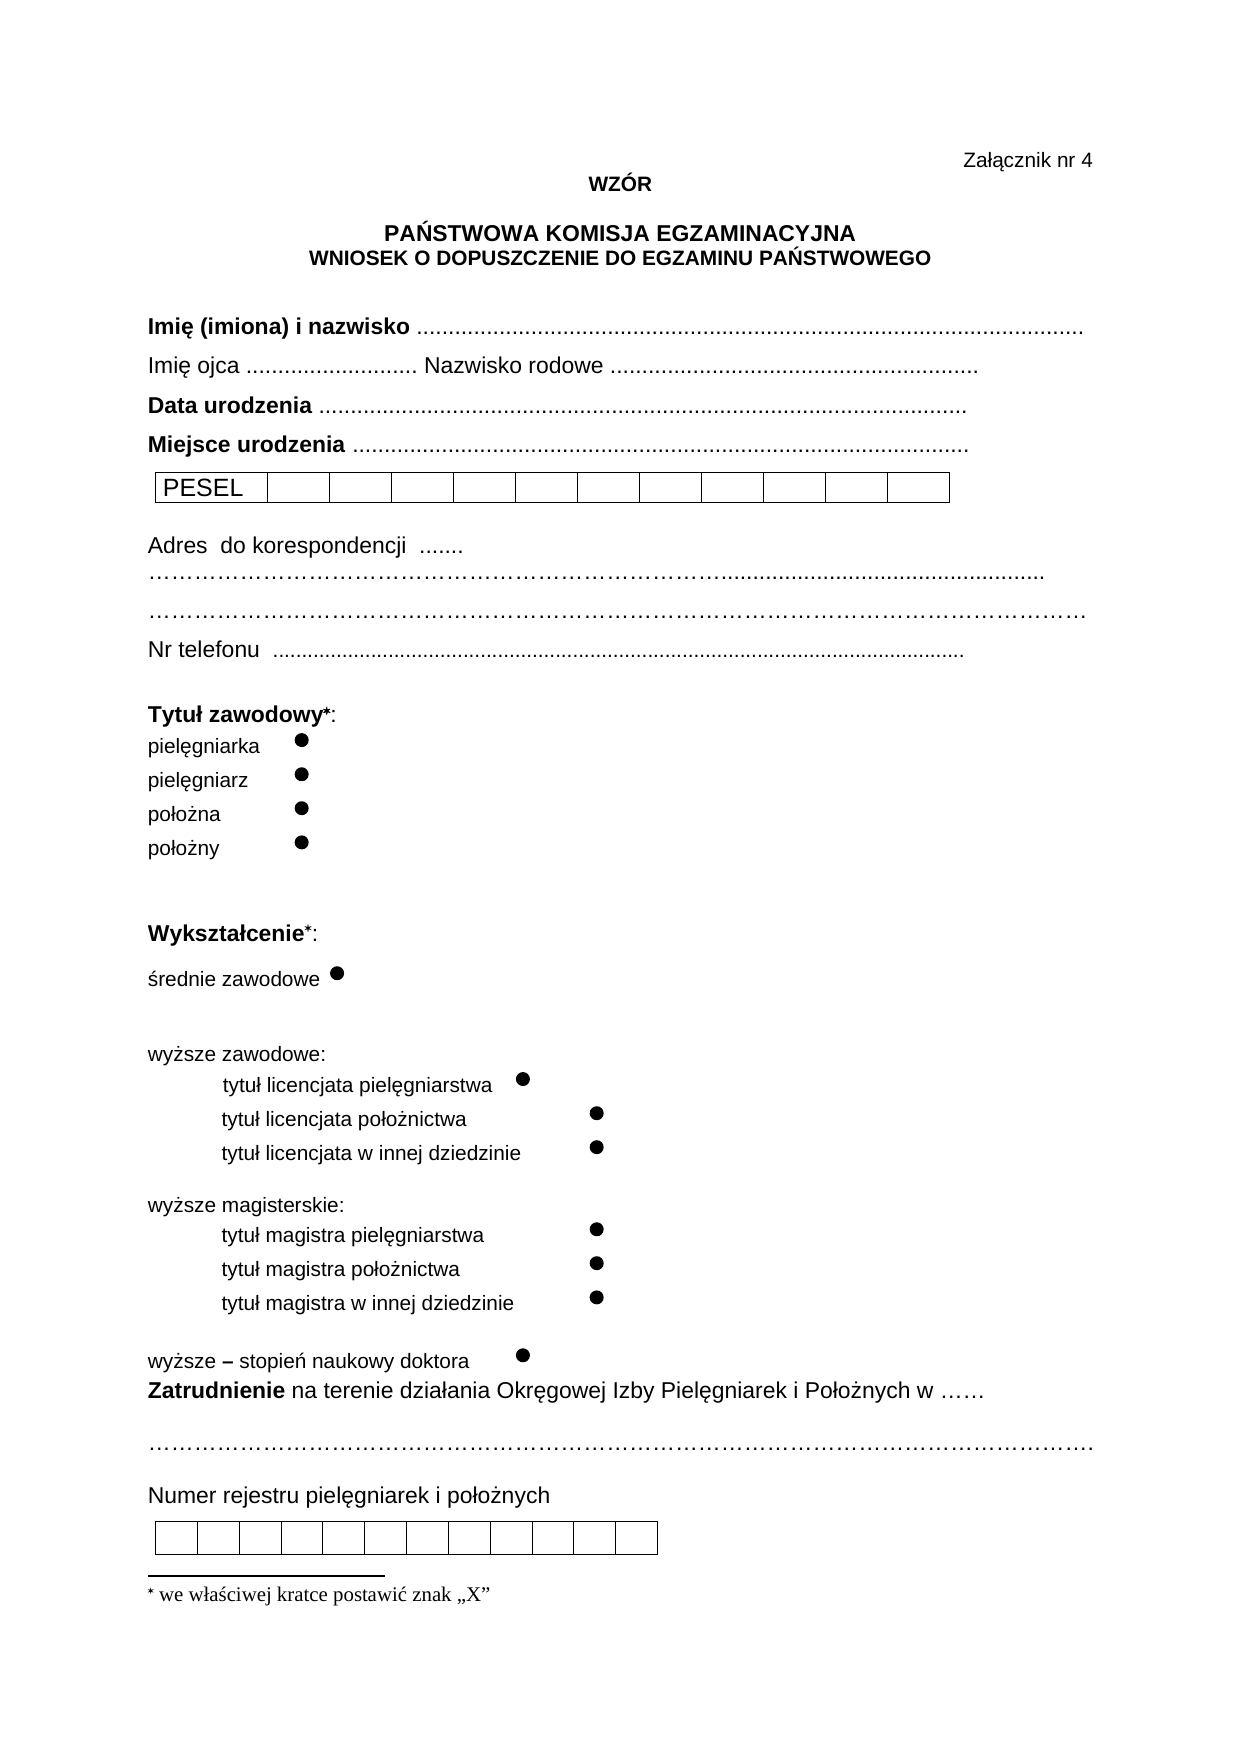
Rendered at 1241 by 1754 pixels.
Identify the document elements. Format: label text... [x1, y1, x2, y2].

table_header [198, 1522, 239, 1553]
table_header [454, 473, 515, 502]
table_header [826, 473, 887, 502]
table_header [407, 1522, 448, 1553]
text ……………………………………………………………………………………………………………. [148, 1429, 1098, 1456]
text tytuł magistra położnictwa [185, 1250, 1093, 1284]
table_header [764, 473, 825, 502]
table_header PESEL [156, 473, 267, 502]
text WZÓR [148, 172, 1093, 196]
table_header [330, 473, 391, 502]
text PAŃSTWOWA KOMISJA EGZAMINACYJNA [148, 219, 1093, 246]
table_header [516, 473, 577, 502]
table_header [449, 1522, 490, 1553]
text Numer rejestru pielęgniarek i położnych [148, 1482, 1093, 1508]
text Zatrudnienie na terenie działania Okręgowej Izby Pielęgniarek i Położnych w …… [148, 1377, 1098, 1403]
table_header [702, 473, 763, 502]
text tytuł magistra pielęgniarstwa [185, 1216, 1093, 1250]
subtitle Miejsce urodzenia ................................................................................................. [148, 431, 1093, 458]
text Imię (imiona) i nazwisko [148, 313, 1093, 339]
subtitle Data urodzenia ...................................................................................................... [148, 392, 1093, 418]
text średnie zawodowe [148, 960, 1093, 994]
table_header [640, 473, 701, 502]
table_header [156, 1522, 197, 1553]
text pielęgniarka [148, 727, 1093, 761]
table_header [616, 1522, 657, 1553]
table_header [240, 1522, 281, 1553]
table_header [491, 1522, 532, 1553]
text Imię ojca ........................... Nazwisko rodowe .......................................................... [148, 352, 1093, 379]
text Adres do korespondencji .......…………………………………………………………………................................................... [148, 532, 1093, 584]
text wyższe magisterskie: [148, 1192, 1093, 1216]
table_header [574, 1522, 615, 1553]
text Załącznik nr 4 [885, 148, 1093, 172]
table_header [578, 473, 639, 502]
table_header [365, 1522, 406, 1553]
text WNIOSEK O DOPUSZCZENIE DO EGZAMINU PAŃSTWOWEGO [148, 246, 1093, 270]
text położna [148, 795, 1093, 829]
text wyższe zawodowe: [148, 1042, 1093, 1066]
table_header [282, 1522, 322, 1553]
text Wykształcenie: [148, 920, 1093, 947]
table_header [392, 473, 453, 502]
text wyższe – stopień naukowy doktora [148, 1342, 1093, 1377]
text pielęgniarz [148, 761, 1093, 795]
text tytuł magistra w innej dziedzinie [185, 1284, 1093, 1318]
table_header [533, 1522, 573, 1553]
text tytuł licencjata pielęgniarstwa [223, 1066, 1093, 1100]
table_header [888, 473, 949, 502]
text tytuł licencjata położnictwa [185, 1100, 1093, 1134]
text Tytuł zawodowy: [148, 701, 1093, 727]
text położny [148, 829, 1093, 863]
text …………………………………………………………………………………………………………… [148, 597, 1093, 623]
text Nr telefonu ........................................................................................................................ [148, 636, 1093, 662]
text tytuł licencjata w innej dziedzinie [148, 1134, 1093, 1168]
table_header [268, 473, 329, 502]
table_header [323, 1522, 364, 1553]
